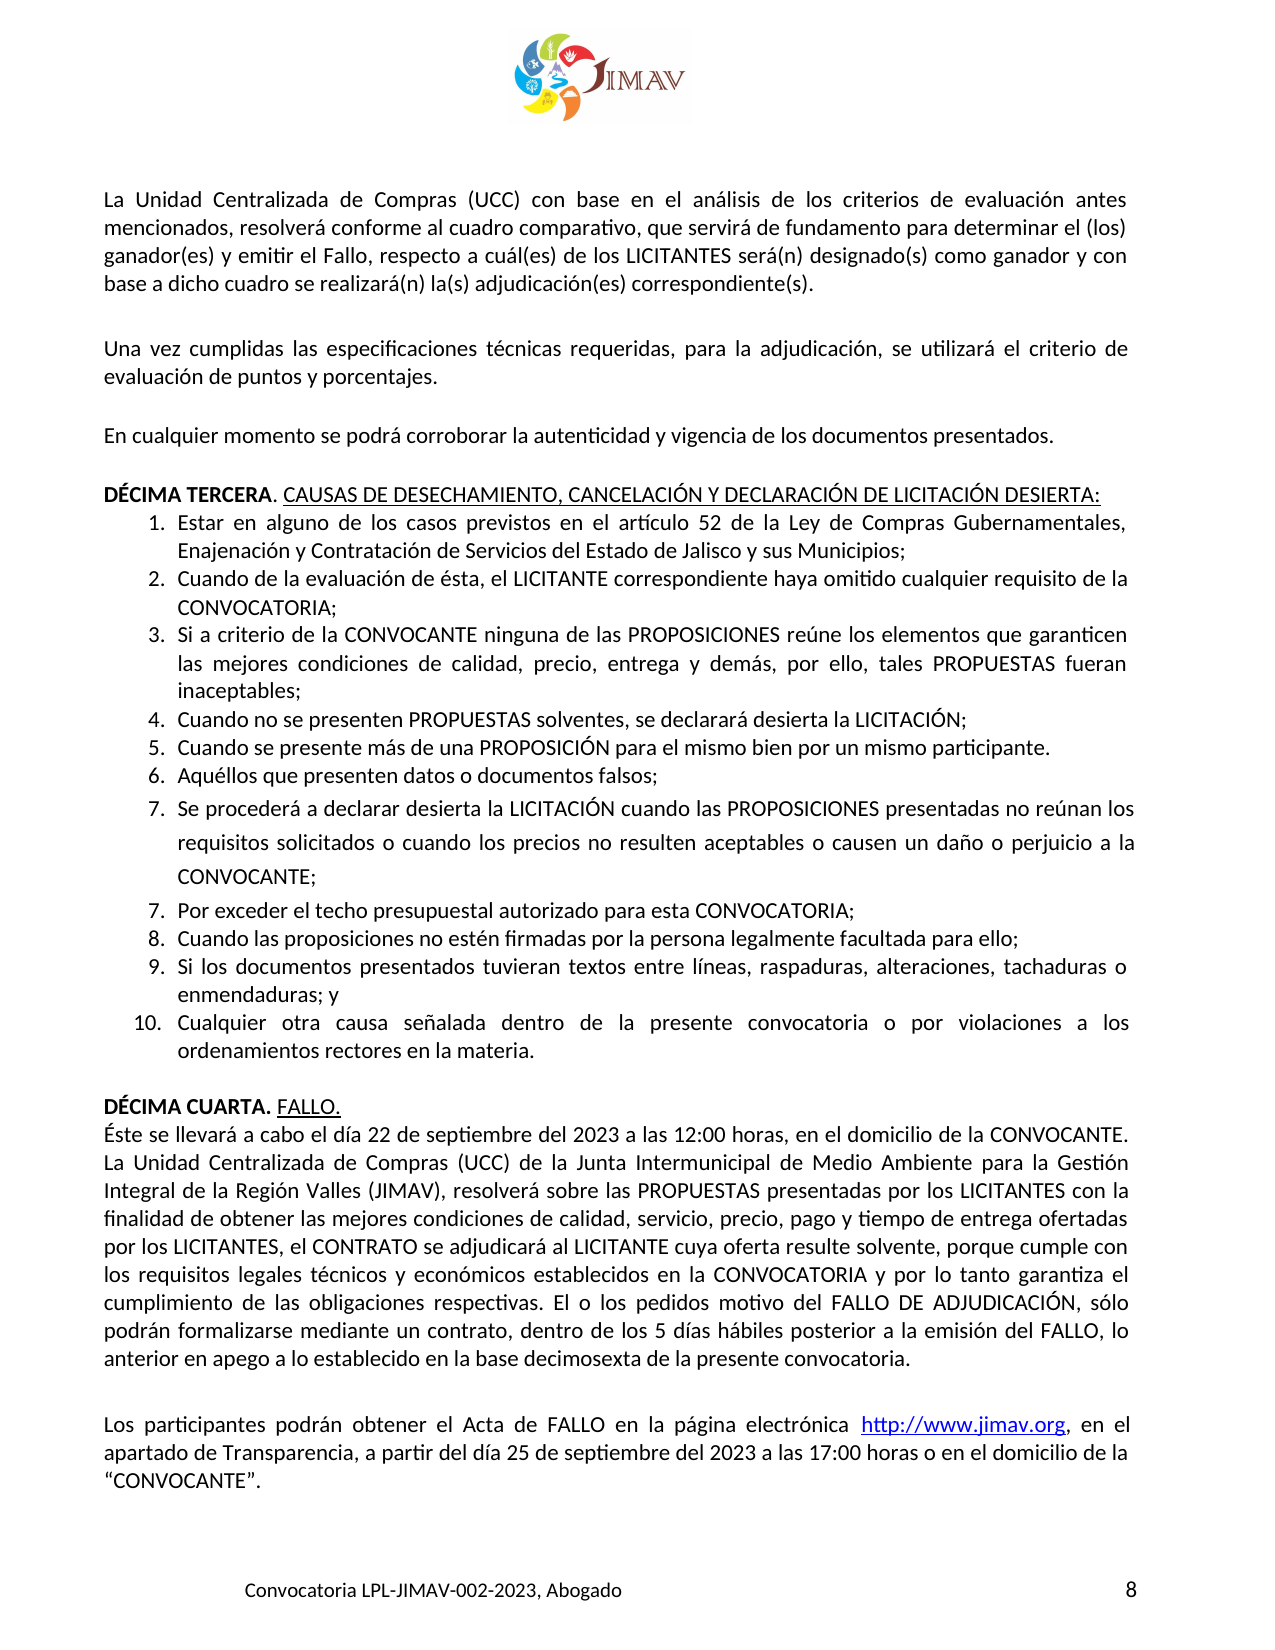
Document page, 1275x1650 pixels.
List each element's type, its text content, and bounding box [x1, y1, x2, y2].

list Cuando las proposiciones no estén firmadas por la persona legalmente facultada para ello; [148, 924, 1137, 952]
list Se procederá a declarar desierta la LICITACIÓN cuando las PROPOSICIONES presentadas no reúnan los requisitos solicitados o cuando los precios no resulten aceptables o causen un daño o perjuicio a la CONVOCANTE; [148, 794, 1137, 890]
list Si a criterio de la CONVOCANTE ninguna de las PROPOSICIONES reúne los elementos que garanticen las mejores condiciones de calidad, precio, entrega y demás, por ello, tales PROPUESTAS fueran inaceptables; [148, 621, 1129, 705]
list Estar en alguno de los casos previstos en el artículo 52 de la Ley de Compras Gubernamentales, Enajenación y Contratación de Servicios del Estado de Jalisco y sus Municipios; [148, 508, 1129, 564]
list Si los documentos presentados tuvieran textos entre líneas, raspaduras, alteraciones, tachaduras o enmendaduras; y [148, 952, 1129, 1008]
text DÉCIMA TERCERA. CAUSAS DE DESECHAMIENTO, CANCELACIÓN Y DECLARACIÓN DE LICITACIÓN DESIERTA: [103, 481, 1137, 508]
text Una vez cumplidas las especificaciones técnicas requeridas, para la adjudicación, se utilizará el criterio de evaluación de puntos y porcentajes. [103, 334, 1131, 390]
list Cuando no se presenten PROPUESTAS solventes, se declarará desierta la LICITACIÓN; [148, 705, 1137, 733]
text Los participantes podrán obtener el Acta de FALLO en la página electrónica http://www.jimav.org, en el apartado de Transparencia, a partir del día 25 de septiembre del 2023 a las 17:00 horas o en el domicilio de la “CONVOCANTE”. [103, 1410, 1131, 1494]
text DÉCIMA CUARTA. FALLO. [103, 1092, 1137, 1120]
picture [507, 28, 693, 125]
list Por exceder el techo presupuestal autorizado para esta CONVOCATORIA; [148, 896, 1137, 924]
list Cuando de la evaluación de ésta, el LICITANTE correspondiente haya omitido cualquier requisito de la CONVOCATORIA; [148, 564, 1131, 621]
text Éste se llevará a cabo el día 22 de septiembre del 2023 a las 12:00 horas, en el domicilio de la CONVOCANTE. La Unidad Centralizada de Compras (UCC) de la Junta Intermunicipal de Medio Ambiente para la Gestión Integral de la Región Valles (JIMAV), resolverá sobre las PROPUESTAS presentadas por los LICITANTES con la finalidad de obtener las mejores condiciones de calidad, servicio, precio, pago y tiempo de entrega ofertadas por los LICITANTES, el CONTRATO se adjudicará al LICITANTE cuya oferta resulte solvente, porque cumple con los requisitos legales técnicos y económicos establecidos en la CONVOCATORIA y por lo tanto garantiza el cumplimiento de las obligaciones respectivas. El o los pedidos motivo del FALLO DE ADJUDICACIÓN, sólo podrán formalizarse mediante un contrato, dentro de los 5 días hábiles posterior a la emisión del FALLO, lo anterior en apego a lo establecido en la base decimosexta de la presente convocatoria. [103, 1120, 1131, 1372]
list Cuando se presente más de una PROPOSICIÓN para el mismo bien por un mismo participante. [148, 733, 1137, 761]
text En cualquier momento se podrá corroborar la autenticidad y vigencia de los documentos presentados. [103, 421, 1137, 449]
text La Unidad Centralizada de Compras (UCC) con base en el análisis de los criterios de evaluación antes mencionados, resolverá conforme al cuadro comparativo, que servirá de fundamento para determinar el (los) ganador(es) y emitir el Fallo, respecto a cuál(es) de los LICITANTES será(n) designado(s) como ganador y con base a dicho cuadro se realizará(n) la(s) adjudicación(es) correspondiente(s). [103, 185, 1129, 297]
list Aquéllos que presenten datos o documentos falsos; [148, 761, 1137, 789]
list Cualquier otra causa señalada dentro de la presente convocatoria o por violaciones a los ordenamientos rectores en la materia. [133, 1008, 1131, 1064]
